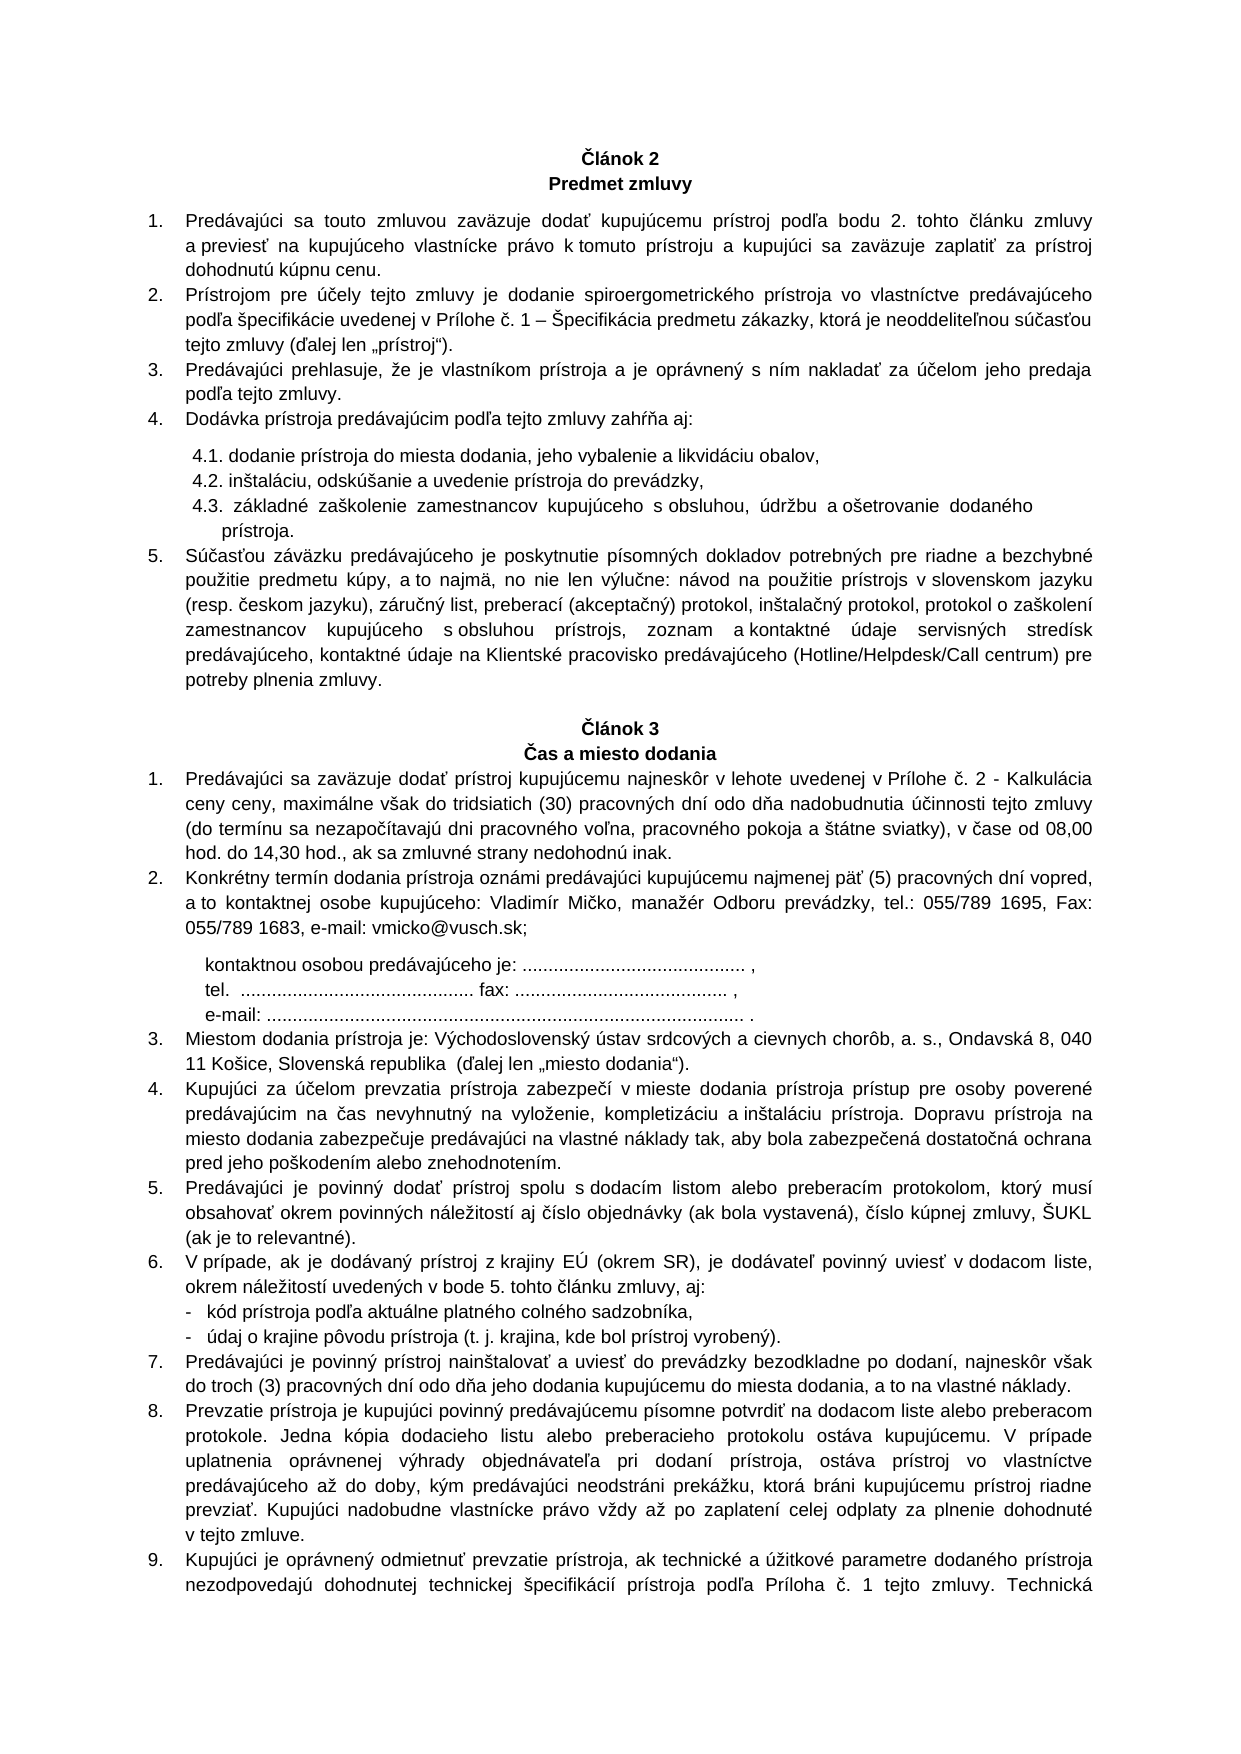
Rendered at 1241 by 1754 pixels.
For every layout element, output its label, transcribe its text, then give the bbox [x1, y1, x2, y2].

list Dodávka prístroja predávajúcim podľa tejto zmluvy zahŕňa aj: [148, 408, 1093, 429]
list Prevzatie prístroja je kupujúci povinný predávajúcemu písomne potvrdiť na dodacom liste alebo preberacom protokole. Jedna kópia dodacieho listu alebo preberacieho protokolu ostáva kupujúcemu. V prípade uplatnenia oprávnenej výhrady objednávateľa pri dodaní prístroja, ostáva prístroj vo vlastníctve predávajúceho až do doby, kým predávajúci neodstráni prekážku, ktorá bráni kupujúcemu prístroj riadne prevziať. Kupujúci nadobudne vlastnícke právo vždy až po zaplatení celej odplaty za plnenie dohodnuté v tejto zmluve. [148, 1400, 1093, 1546]
text e-mail: ............................................................................................ . [148, 1003, 1093, 1025]
text Článok 2 [148, 148, 1093, 169]
list kód prístroja podľa aktuálne platného colného sadzobníka, [185, 1301, 1093, 1322]
list 4.2. inštaláciu, odskúšanie a uvedenie prístroja do prevádzky, [192, 470, 1093, 492]
list Predávajúci sa touto zmluvou zaväzuje dodať kupujúcemu prístroj podľa bodu 2. tohto článku zmluvy a previesť na kupujúceho vlastnícke právo k tomuto prístroju a kupujúci sa zaväzuje zaplatiť za prístroj dohodnutú kúpnu cenu. [148, 210, 1093, 281]
text kontaktnou osobou predávajúceho je: ........................................... , [148, 954, 1093, 975]
list údaj o krajine pôvodu prístroja (t. j. krajina, kde bol prístroj vyrobený). [185, 1326, 1093, 1347]
list 4.1. dodanie prístroja do miesta dodania, jeho vybalenie a likvidáciu obalov, [192, 445, 1093, 467]
list Predávajúci je povinný prístroj nainštalovať a uviesť do prevádzky bezodkladne po dodaní, najneskôr však do troch (3) pracovných dní odo dňa jeho dodania kupujúcemu do miesta dodania, a to na vlastné náklady. [148, 1351, 1093, 1397]
list Kupujúci za účelom prevzatia prístroja zabezpečí v mieste dodania prístroja prístup pre osoby poverené predávajúcim na čas nevyhnutný na vyloženie, kompletizáciu a inštaláciu prístroja. Dopravu prístroja na miesto dodania zabezpečuje predávajúci na vlastné náklady tak, aby bola zabezpečená dostatočná ochrana pred jeho poškodením alebo znehodnotením. [148, 1078, 1093, 1174]
list Súčasťou záväzku predávajúceho je poskytnutie písomných dokladov potrebných pre riadne a bezchybné použitie predmetu kúpy, a to najmä, no nie len výlučne: návod na použitie prístrojs v slovenskom jazyku (resp. českom jazyku), záručný list, preberací (akceptačný) protokol, inštalačný protokol, protokol o zaškolení zamestnancov kupujúceho s obsluhou prístrojs, zoznam a kontaktné údaje servisných stredísk predávajúceho, kontaktné údaje na Klientské pracovisko predávajúceho (Hotline/Helpdesk/Call centrum) pre potreby plnenia zmluvy. [148, 544, 1093, 690]
list V prípade, ak je dodávaný prístroj z krajiny EÚ (okrem SR), je dodávateľ povinný uviesť v dodacom liste, okrem náležitostí uvedených v bode 5. tohto článku zmluvy, aj: [148, 1251, 1093, 1298]
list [148, 1549, 1093, 1595]
text Čas a miesto dodania [148, 743, 1093, 764]
text Článok 3 [148, 718, 1093, 740]
text tel. ............................................. fax: ......................................... , [148, 979, 1093, 1000]
list Prístrojom pre účely tejto zmluvy je dodanie spiroergometrického prístroja vo vlastníctve predávajúceho podľa špecifikácie uvedenej v Prílohe č. 1 – Špecifikácia predmetu zákazky, ktorá je neoddeliteľnou súčasťou tejto zmluvy (ďalej len „prístroj“). [148, 284, 1093, 355]
list Predávajúci je povinný dodať prístroj spolu s dodacím listom alebo preberacím protokolom, ktorý musí obsahovať okrem povinných náležitostí aj číslo objednávky (ak bola vystavená), číslo kúpnej zmluvy, ŠUKL (ak je to relevantné). [148, 1177, 1093, 1248]
list Konkrétny termín dodania prístroja oznámi predávajúci kupujúcemu najmenej päť (5) pracovných dní vopred, a to kontaktnej osobe kupujúceho: Vladimír Mičko, manažér Odboru prevádzky, tel.: 055/789 1695, Fax: 055/789 1683, e-mail: vmicko@vusch.sk; [148, 867, 1093, 938]
list Predávajúci sa zaväzuje dodať prístroj kupujúcemu najneskôr v lehote uvedenej v Prílohe č. 2 - Kalkulácia ceny ceny, maximálne však do tridsiatich (30) pracovných dní odo dňa nadobudnutia účinnosti tejto zmluvy (do termínu sa nezapočítavajú dni pracovného voľna, pracovného pokoja a štátne sviatky), v čase od 08,00 hod. do 14,30 hod., ak sa zmluvné strany nedohodnú inak. [148, 768, 1093, 864]
list Predávajúci prehlasuje, že je vlastníkom prístroja a je oprávnený s ním nakladať za účelom jeho predaja podľa tejto zmluvy. [148, 358, 1093, 405]
list Miestom dodania prístroja je: Východoslovenský ústav srdcových a cievnych chorôb, a. s., Ondavská 8, 040 11 Košice, Slovenská republika (ďalej len „miesto dodania“). [148, 1028, 1093, 1074]
text Predmet zmluvy [148, 172, 1093, 194]
list 4.3. základné zaškolenie zamestnancov kupujúceho s obsluhou, údržbu a ošetrovanie dodaného prístroja. [192, 495, 1093, 541]
